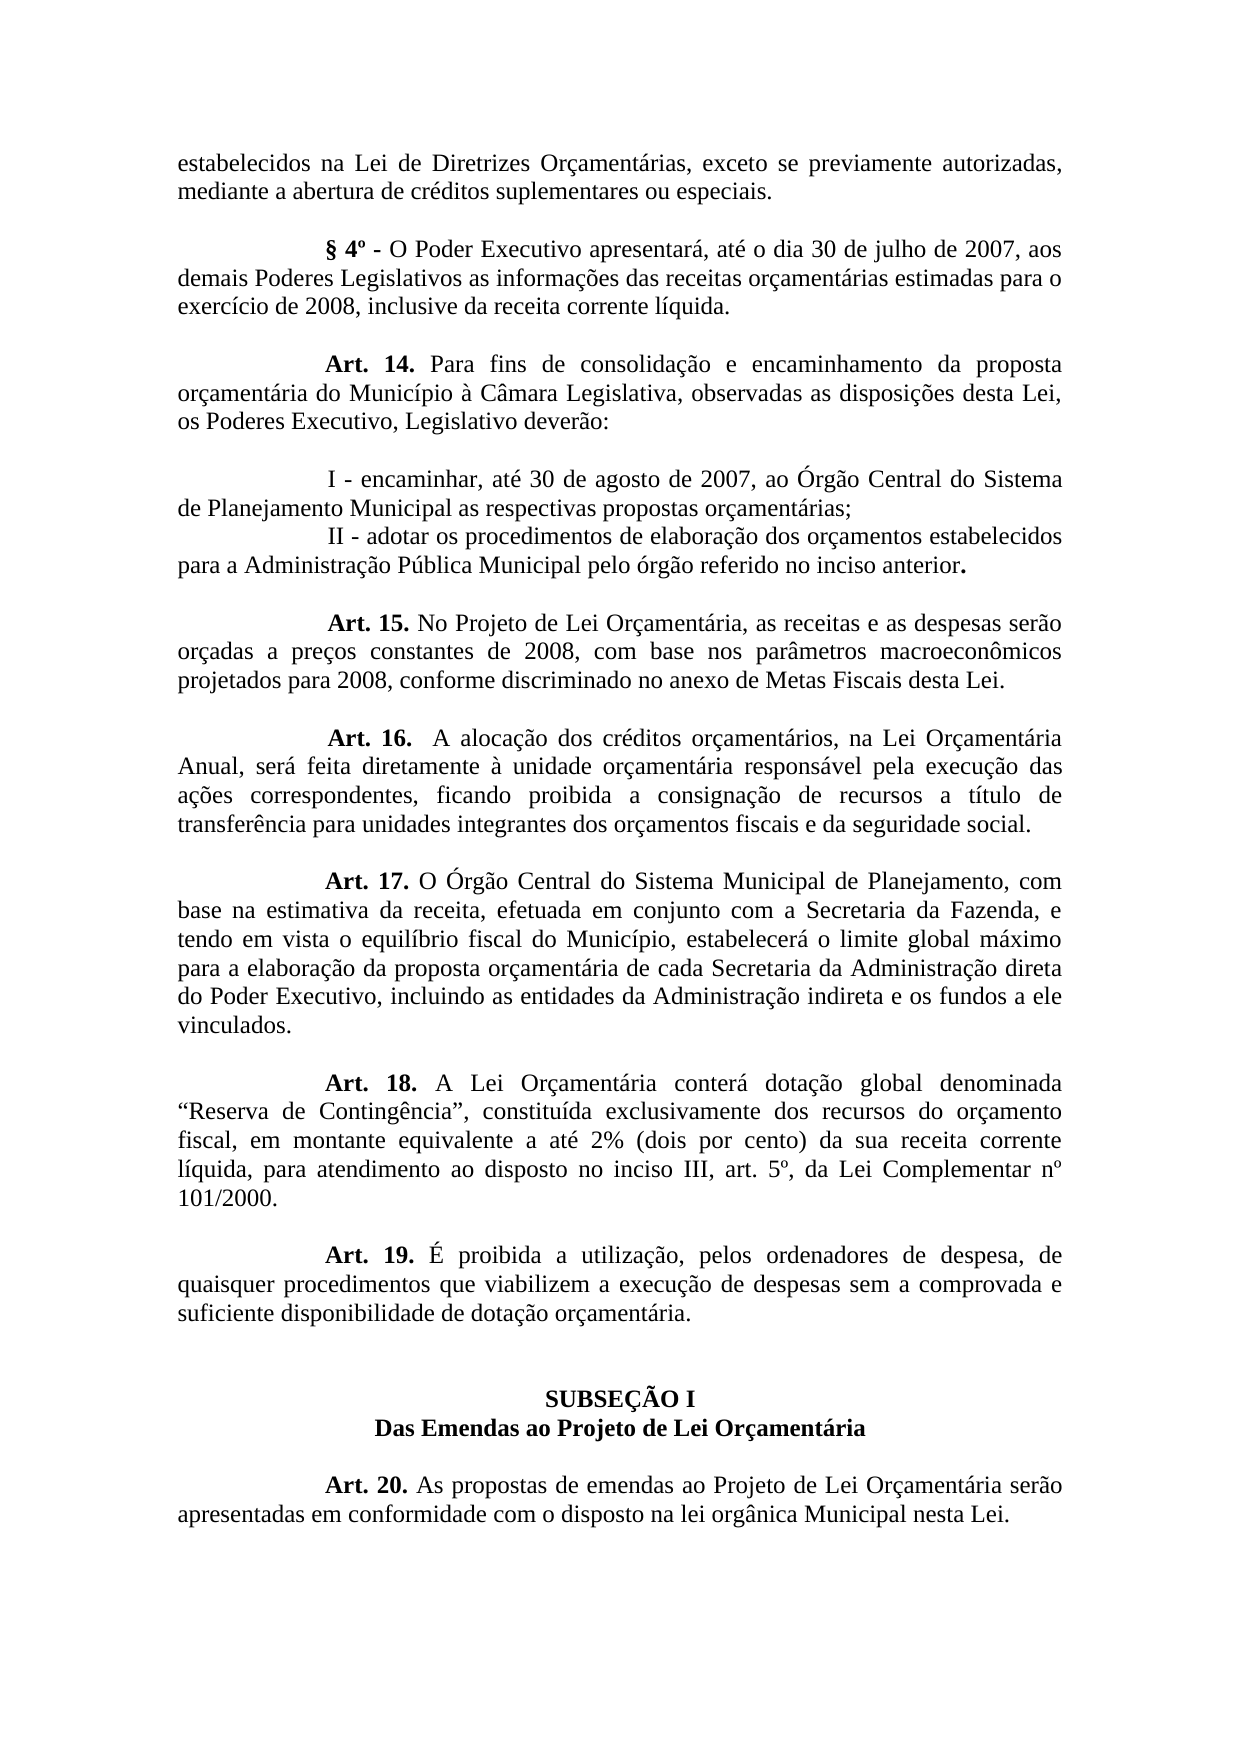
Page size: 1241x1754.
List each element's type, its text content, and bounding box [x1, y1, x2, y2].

text I - encaminhar, até 30 de agosto de 2007, ao Órgão Central do Sistema de Planejamento Municipal as respectivas propostas orçamentárias; [177, 464, 1063, 521]
text Art. 20. As propostas de emendas ao Projeto de Lei Orçamentária serão apresentadas em conformidade com o disposto na lei orgânica Municipal nesta Lei. [177, 1470, 1063, 1528]
text Art. 19. É proibida a utilização, pelos ordenadores de despesa, de quaisquer procedimentos que viabilizem a execução de despesas sem a comprovada e suficiente disponibilidade de dotação orçamentária. [177, 1240, 1063, 1326]
text Art. 16. A alocação dos créditos orçamentários, na Lei Orçamentária Anual, será feita diretamente à unidade orçamentária responsável pela execução das ações correspondentes, ficando proibida a consignação de recursos a título de transferência para unidades integrantes dos orçamentos fiscais e da seguridade social. [177, 723, 1063, 838]
text Art. Lei Orçamentária conterá dotação global denominada “Reserva de Contingência”, constituída exclusivamente dos recursos do orçamento fiscal, em montante equivalente a até 2% (dois por cento) da sua receita corrente líquida, para atendimento ao disposto no inciso III, art. 5º, da Lei Complementar nº 101/2000. [177, 1068, 1063, 1211]
text Art. 14. Para fins de consolidação e encaminhamento da proposta orçamentária do Município à Câmara Legislativa, observadas as disposições desta Lei, os Poderes Executivo, Legislativo deverão: [177, 349, 1063, 435]
text II - adotar os procedimentos de elaboração dos orçamentos estabelecidos para a Administração Pública Municipal pelo órgão referido no inciso anterior. [177, 521, 1063, 579]
text Das Emendas ao Projeto de Lei Orçamentária [177, 1413, 1063, 1441]
text § 4º - O Poder Executivo apresentará, até o dia 30 de julho de 2007, aos demais Poderes Legislativos as informações das receitas orçamentárias estimadas para o exercício de 2008, inclusive da receita corrente líquida. [177, 234, 1063, 320]
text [177, 148, 1063, 205]
text SUBSEÇÃO I [177, 1384, 1063, 1413]
text Art. 17. O Órgão Central do Sistema Municipal de Planejamento, com base na estimativa da receita, efetuada em conjunto com a Secretaria da Fazenda, e tendo em vista o equilíbrio fiscal do Município, estabelecerá o limite global máximo para a elaboração da proposta orçamentária de cada Secretaria da Administração direta do Poder Executivo, incluindo as entidades da Administração indireta e os fundos a ele vinculados. [177, 866, 1063, 1039]
text Art. 15. No Projeto de Lei Orçamentária, as receitas e as despesas serão orçadas a preços constantes de 2008, com base nos parâmetros macroeconômicos projetados para 2008, conforme discriminado no anexo de Metas Fiscais desta Lei. [177, 608, 1063, 694]
